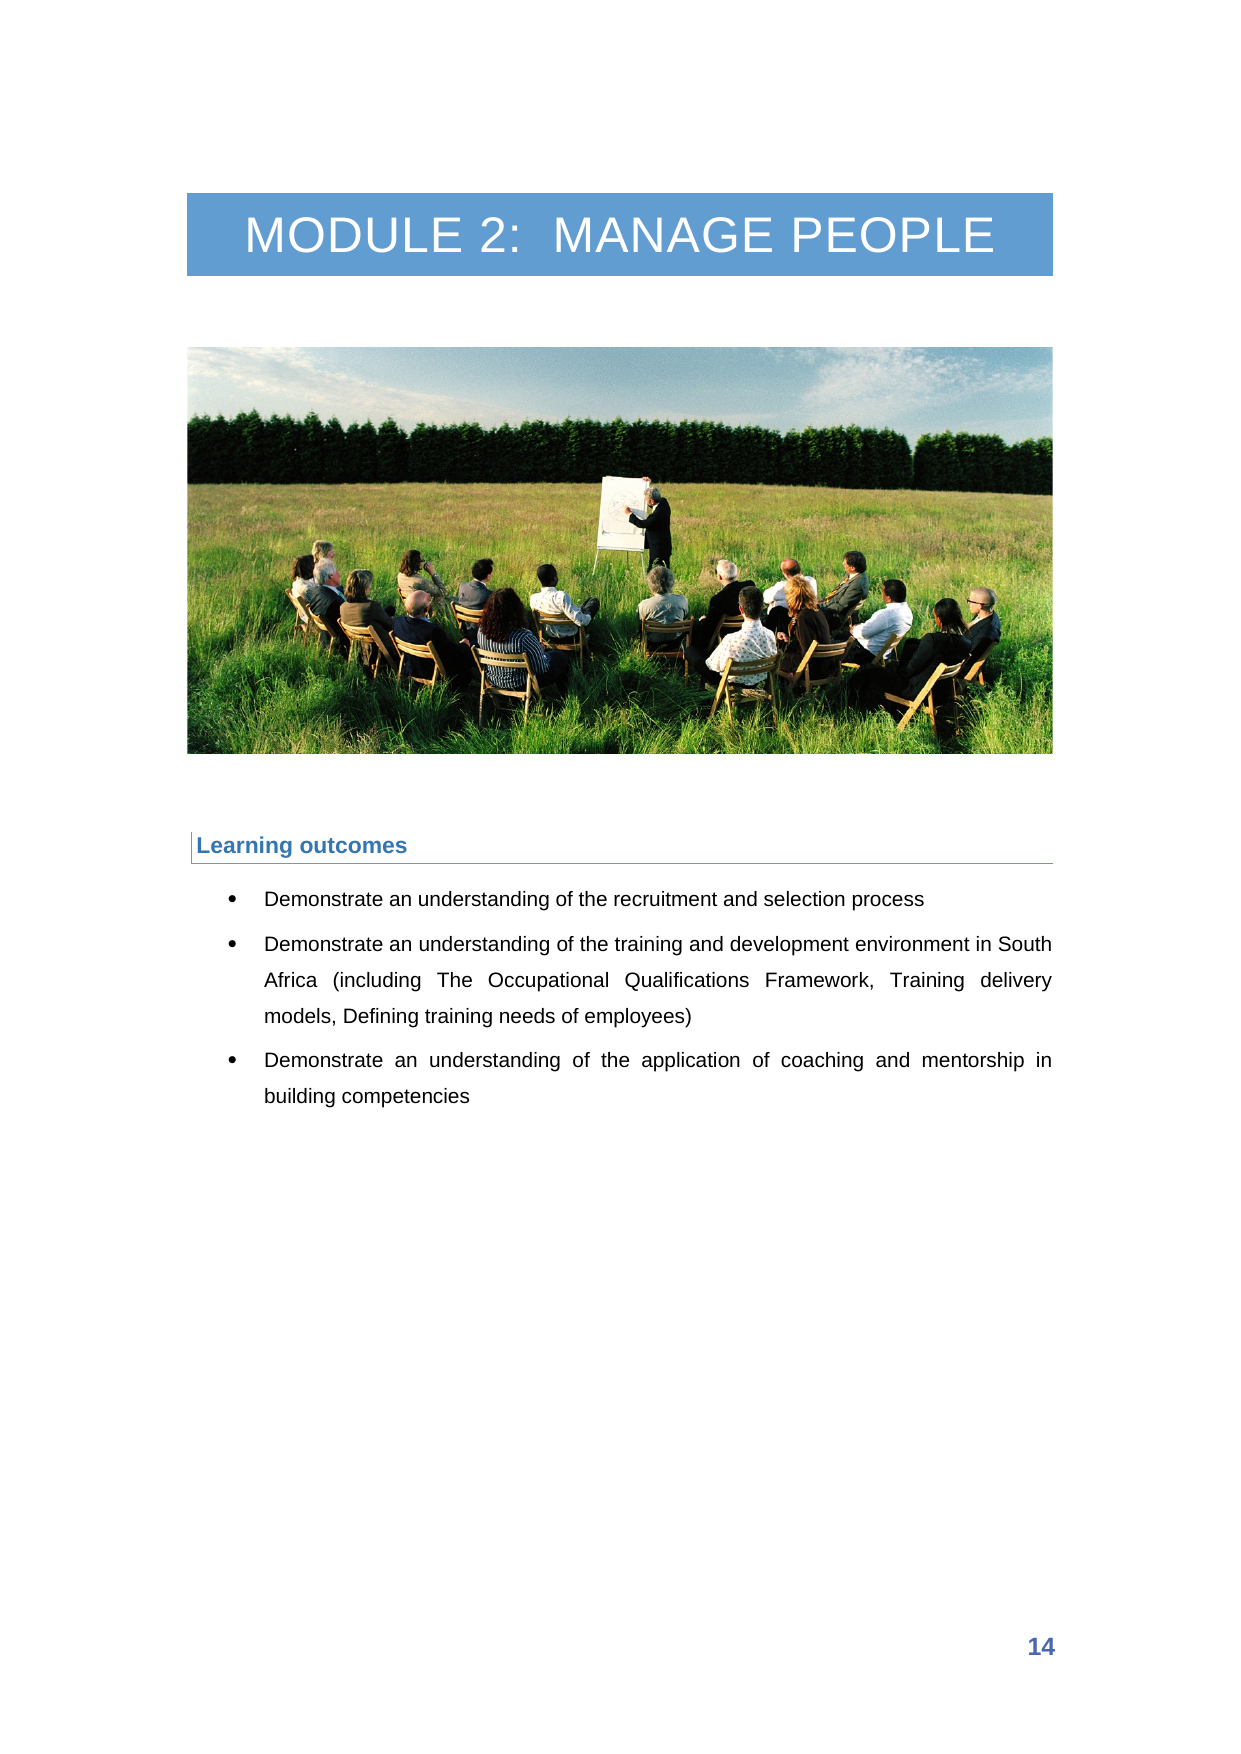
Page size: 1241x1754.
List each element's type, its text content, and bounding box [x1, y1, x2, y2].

text Demonstrate an understanding of the training and development environment in South Africa (including The Occupational Qualifications Framework, Training delivery models, Defining training needs of employees) [228, 932, 1053, 1028]
picture [187, 347, 1053, 754]
text Demonstrate an understanding of the application of coaching and mentorship in building competencies [228, 1048, 1053, 1108]
subtitle Learning outcomes [192, 832, 1053, 863]
title MODULE 2: MANAGE PEOPLE [187, 206, 1053, 263]
text Demonstrate an understanding of the recruitment and selection process [228, 887, 1053, 911]
